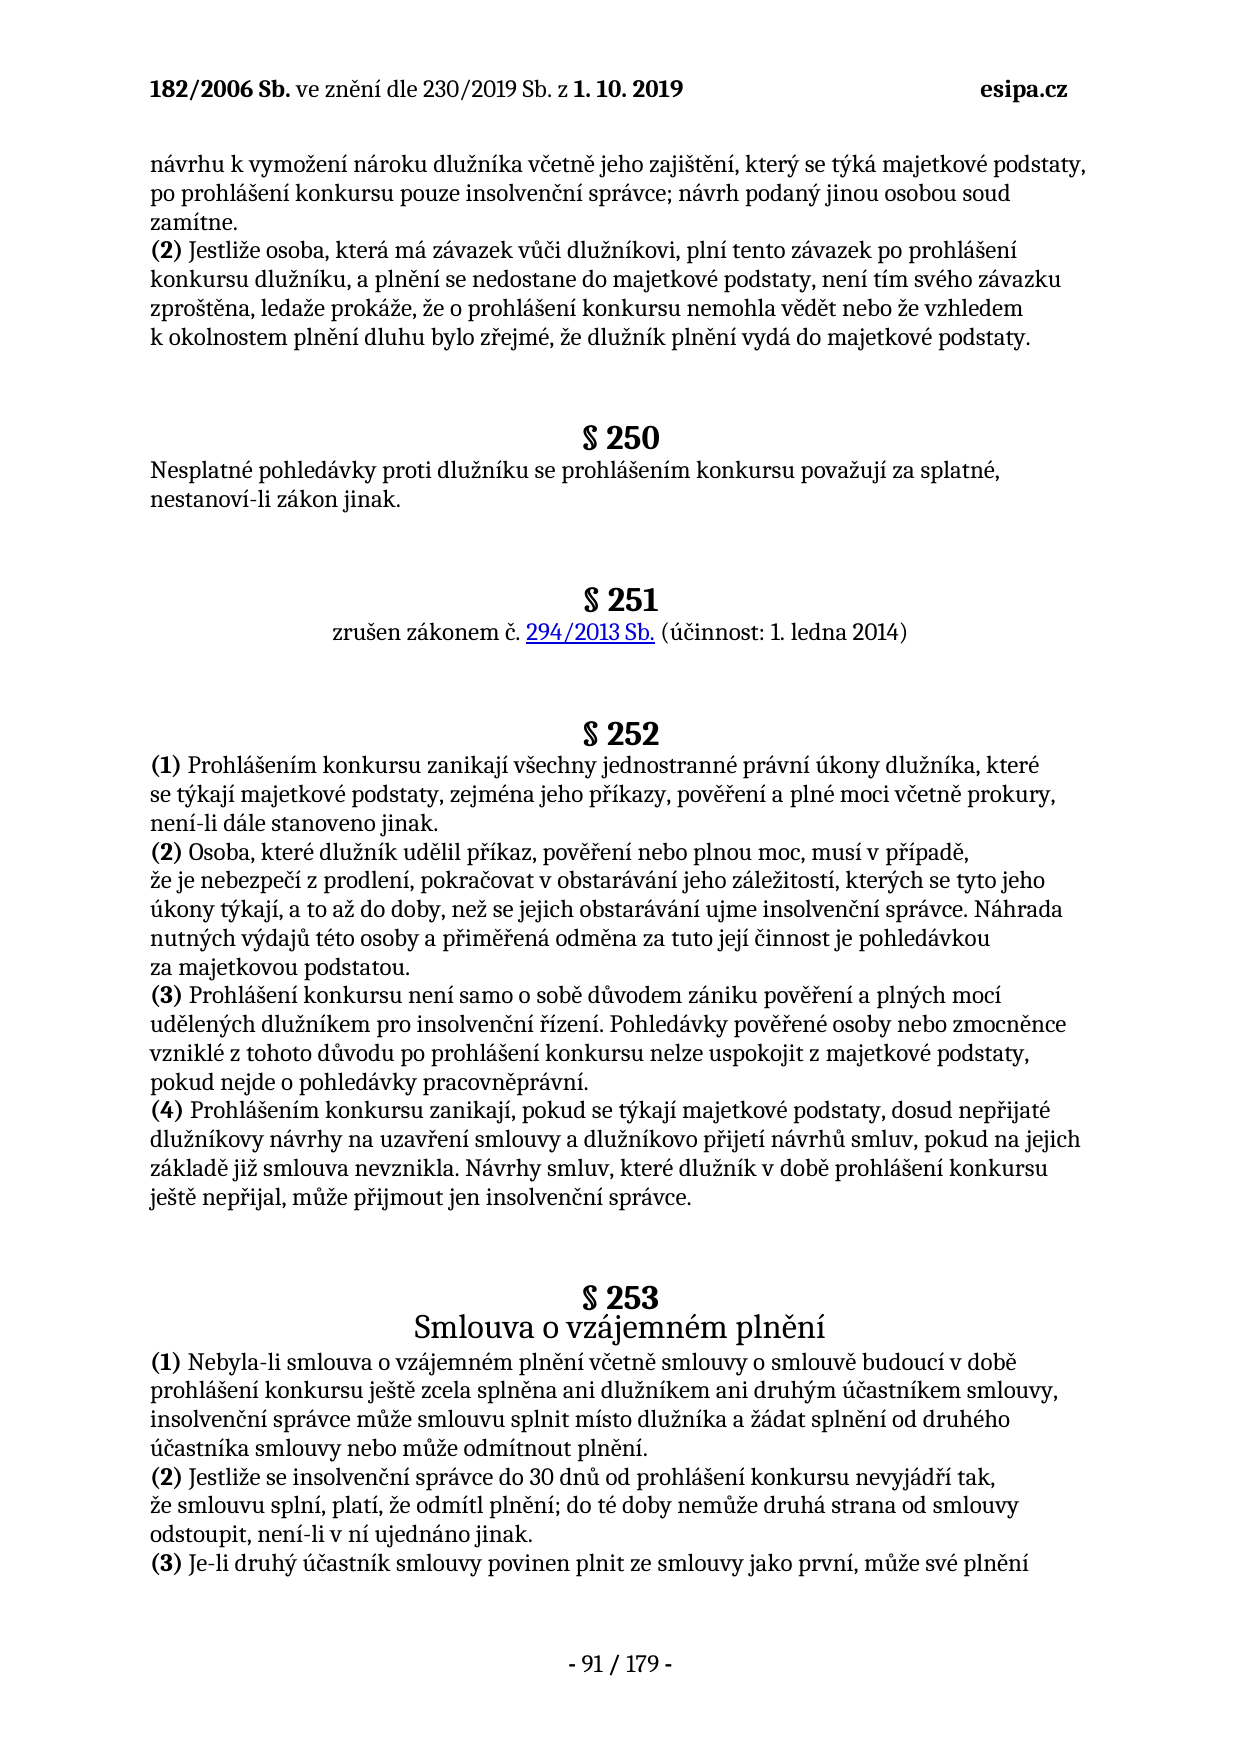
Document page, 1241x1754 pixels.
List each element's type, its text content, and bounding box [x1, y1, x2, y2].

text (2) Osoba, které dlužník udělil příkaz, pověření nebo plnou moc, musí v případě, že je nebezpečí z prodlení, pokračovat v obstarávání jeho záležitostí, kterých se tyto jeho úkony týkají, a to až do doby, než se jejich obstarávání ujme insolvenční správce. Náhrada nutných výdajů této osoby a přiměřená odměna za tuto její činnost je pohledávkou za majetkovou podstatou. [150, 837, 1090, 981]
subtitle § 253 -Smlouva o vzájemném plnění [150, 1284, 1090, 1347]
subtitle § 251 [150, 586, 1090, 618]
text (2) Jestliže se insolvenční správce do 30 dnů od prohlášení konkursu nevyjádří tak, že smlouvu splní, platí, že odmítl plnění; do té doby nemůže druhá strana od smlouvy odstoupit, není-li v ní ujednáno jinak. [150, 1462, 1090, 1549]
text (2) Jestliže osoba, která má závazek vůči dlužníkovi, plní tento závazek po prohlášení konkursu dlužníku, a plnění se nedostane do majetkové podstaty, není tím svého závazku zproštěna, ledaže prokáže, že o prohlášení konkursu nemohla vědět nebo že vzhledem k okolnostem plnění dluhu bylo zřejmé, že dlužník plnění vydá do majetkové podstaty. [150, 236, 1090, 351]
text (4) Prohlášením konkursu zanikají, pokud se týkají majetkové podstaty, dosud nepřijaté dlužníkovy návrhy na uzavření smlouvy a dlužníkovo přijetí návrhů smluv, pokud na jejich základě již smlouva nevznikla. Návrhy smluv, které dlužník v době prohlášení konkursu ještě nepřijal, může přijmout jen insolvenční správce. [150, 1096, 1090, 1211]
text (1) Prohlášením konkursu zanikají všechny jednostranné právní úkony dlužníka, které se týkají majetkové podstaty, zejména jeho příkazy, pověření a plné moci včetně prokury, není-li dále stanoveno jinak. [150, 751, 1090, 837]
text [150, 150, 1090, 236]
text (1) Nebyla-li smlouva o vzájemném plnění včetně smlouvy o smlouvě budoucí v době prohlášení konkursu ještě zcela splněna ani dlužníkem ani druhým účastníkem smlouvy, insolvenční správce může smlouvu splnit místo dlužníka a žádat splnění od druhého účastníka smlouvy nebo může odmítnout plnění. [150, 1347, 1090, 1462]
text Nesplatné pohledávky proti dlužníku se prohlášením konkursu považují za splatné, nestanoví-li zákon jinak. [150, 456, 1090, 513]
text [150, 1549, 1090, 1577]
text zrušen zákonem č. 294/2013 Sb. (účinnost: 1. ledna 2014) [150, 618, 1090, 647]
subtitle § 250 [150, 424, 1090, 456]
text (3) Prohlášení konkursu není samo o sobě důvodem zániku pověření a plných mocí udělených dlužníkem pro insolvenční řízení. Pohledávky pověřené osoby nebo zmocněnce vzniklé z tohoto důvodu po prohlášení konkursu nelze uspokojit z majetkové podstaty, pokud nejde o pohledávky pracovněprávní. [150, 981, 1090, 1096]
subtitle § 252 [150, 719, 1090, 751]
